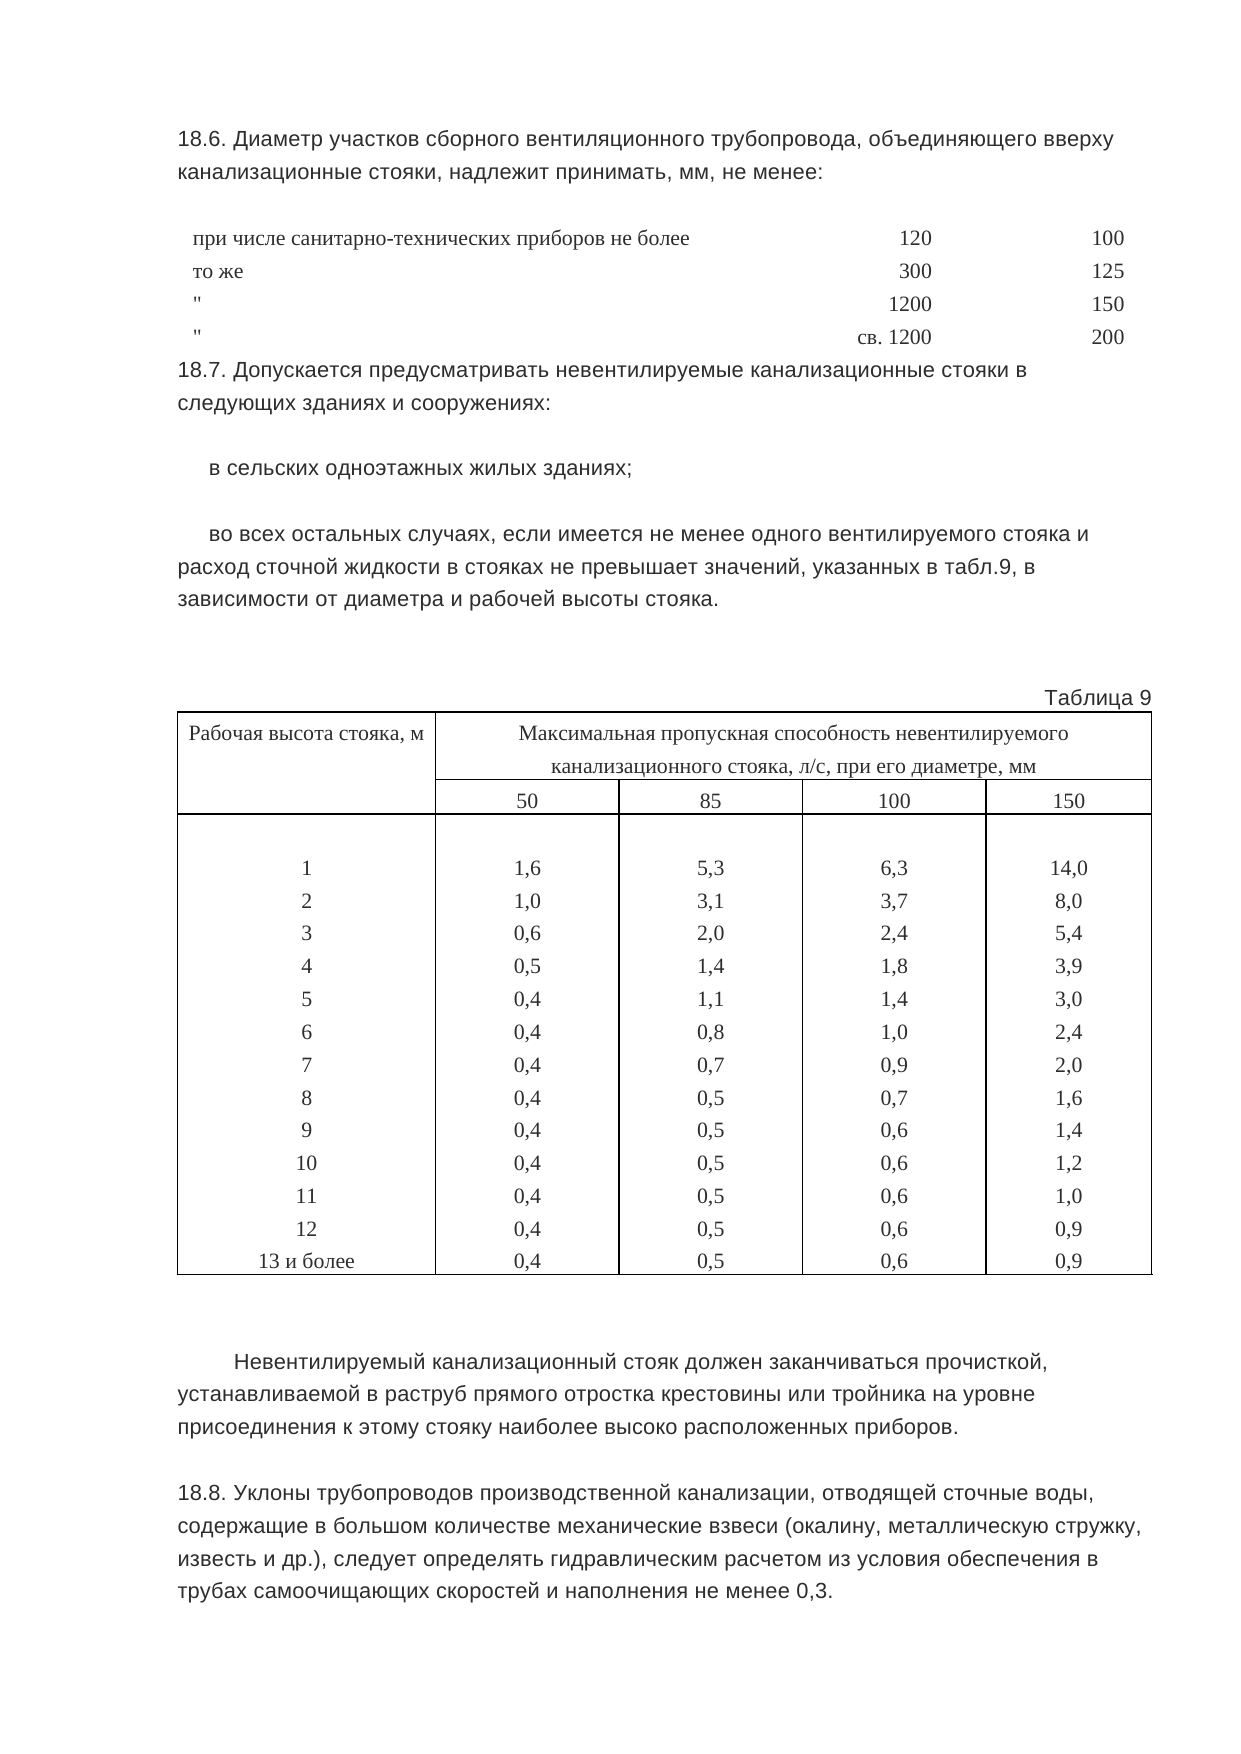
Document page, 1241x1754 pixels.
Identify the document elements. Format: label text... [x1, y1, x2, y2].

table_cell 4 [178, 946, 435, 978]
table_cell 200 [947, 316, 1140, 349]
table_cell 0,4 [436, 1208, 618, 1241]
table_cell 150 [987, 780, 1151, 813]
table_cell 1,1 [620, 979, 802, 1011]
table_cell 6 [178, 1011, 435, 1044]
table_cell 1,4 [620, 946, 802, 978]
table_cell 0,9 [987, 1208, 1151, 1241]
table_cell 0,6 [803, 1143, 985, 1175]
table_cell 0,5 [620, 1175, 802, 1208]
table_cell 0,5 [436, 946, 618, 978]
table_cell 100 [947, 218, 1140, 251]
table_cell 0,7 [803, 1077, 985, 1110]
table_cell 11 [178, 1175, 435, 1208]
table_cell 3,9 [987, 946, 1151, 978]
table_cell 0,6 [803, 1208, 985, 1241]
table_cell 14,0 [987, 815, 1151, 880]
text 18.6. Диаметр участков сборного вентиляционного трубопровода, объединяющего вверху канализационные стояки, надлежит принимать, мм, не менее: [177, 118, 1152, 217]
table_cell 100 [803, 780, 985, 813]
table_cell 1,2 [987, 1143, 1151, 1175]
table_cell 3 [178, 913, 435, 946]
table_cell 0,5 [620, 1110, 802, 1142]
table_cell 50 [436, 780, 618, 813]
text Невентилируемый канализационный стояк должен заканчиваться прочисткой, устанавливаемой в раструб прямого отростка крестовины или тройника на уровне присоединения к этому стояку наиболее высоко расположенных приборов. [177, 1275, 1152, 1472]
table_cell 0,7 [620, 1044, 802, 1077]
table_cell 0,6 [803, 1241, 985, 1274]
table_cell 1,4 [803, 979, 985, 1011]
table_cell 8,0 [987, 880, 1151, 913]
table_cell то же [177, 251, 812, 283]
table_cell 0,4 [436, 1241, 618, 1274]
table_cell Максимальная пропускная способность невентилируемого канализационного стояка, л/с, при его диаметре, мм [436, 713, 1151, 778]
table_cell 0,5 [620, 1241, 802, 1274]
table_cell 0,6 [803, 1110, 985, 1142]
table_cell 0,5 [620, 1208, 802, 1241]
table_cell " [177, 284, 812, 316]
table_cell 0,8 [620, 1011, 802, 1044]
table_cell 10 [178, 1143, 435, 1175]
table_cell 7 [178, 1044, 435, 1077]
table_cell 5,4 [987, 913, 1151, 946]
table_cell 1,0 [436, 880, 618, 913]
table_cell 1,0 [987, 1175, 1151, 1208]
table_cell 1,8 [803, 946, 985, 978]
table_cell 1,4 [987, 1110, 1151, 1142]
table_cell 12 [178, 1208, 435, 1241]
table_cell 0,4 [436, 1175, 618, 1208]
table_cell 0,4 [436, 1077, 618, 1110]
table_cell 1 [178, 815, 435, 880]
table_cell 1,6 [436, 815, 618, 880]
table_cell 3,7 [803, 880, 985, 913]
table_cell 0,4 [436, 1110, 618, 1142]
table_cell Рабочая высота стояка, м [178, 713, 435, 778]
table_cell 0,4 [436, 979, 618, 1011]
table_cell 9 [178, 1110, 435, 1142]
table_cell 0,9 [803, 1044, 985, 1077]
table_cell 2,4 [803, 913, 985, 946]
table_cell 8 [178, 1077, 435, 1110]
table_cell 2,0 [620, 913, 802, 946]
text 18.7. Допускается предусматривать невентилируемые канализационные стояки в следующих зданиях и сооружениях: в сельских одноэтажных жилых зданиях; во всех остальных случаях, если имеется не менее одного вентилируемого стояка и расход сточной жидкости в стояках не превышает значений, указанных в табл.9, в зависимости от диаметра и рабочей высоты стояка. [177, 349, 1152, 677]
table_cell 0,4 [436, 1011, 618, 1044]
table_cell 3,1 [620, 880, 802, 913]
table_cell 0,4 [436, 1044, 618, 1077]
table_cell 5,3 [620, 815, 802, 880]
table_cell 6,3 [803, 815, 985, 880]
table_cell 0,6 [803, 1175, 985, 1208]
table_cell 5 [178, 979, 435, 1011]
table_cell 2 [178, 880, 435, 913]
text Таблица 9 [177, 677, 1152, 710]
table_cell 0,4 [436, 1143, 618, 1175]
table_cell " [177, 316, 812, 349]
table_cell 1,0 [803, 1011, 985, 1044]
table_cell 0,5 [620, 1143, 802, 1175]
table_cell 2,0 [987, 1044, 1151, 1077]
table_cell св. 1200 [813, 316, 947, 349]
table_cell 300 [813, 251, 947, 283]
table_cell 13 и более [178, 1241, 435, 1274]
table_cell 150 [947, 284, 1140, 316]
table_cell 0,5 [620, 1077, 802, 1110]
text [177, 1472, 1152, 1603]
table_cell 1200 [813, 284, 947, 316]
table_cell 3,0 [987, 979, 1151, 1011]
table_cell 85 [620, 780, 802, 813]
table_cell 0,9 [987, 1241, 1151, 1274]
table_cell 0,6 [436, 913, 618, 946]
table_cell при числе санитарно-технических приборов не более [177, 218, 812, 251]
table_cell 120 [813, 218, 947, 251]
table_cell 125 [947, 251, 1140, 283]
table_cell 2,4 [987, 1011, 1151, 1044]
table_cell 1,6 [987, 1077, 1151, 1110]
table_cell [178, 779, 435, 813]
